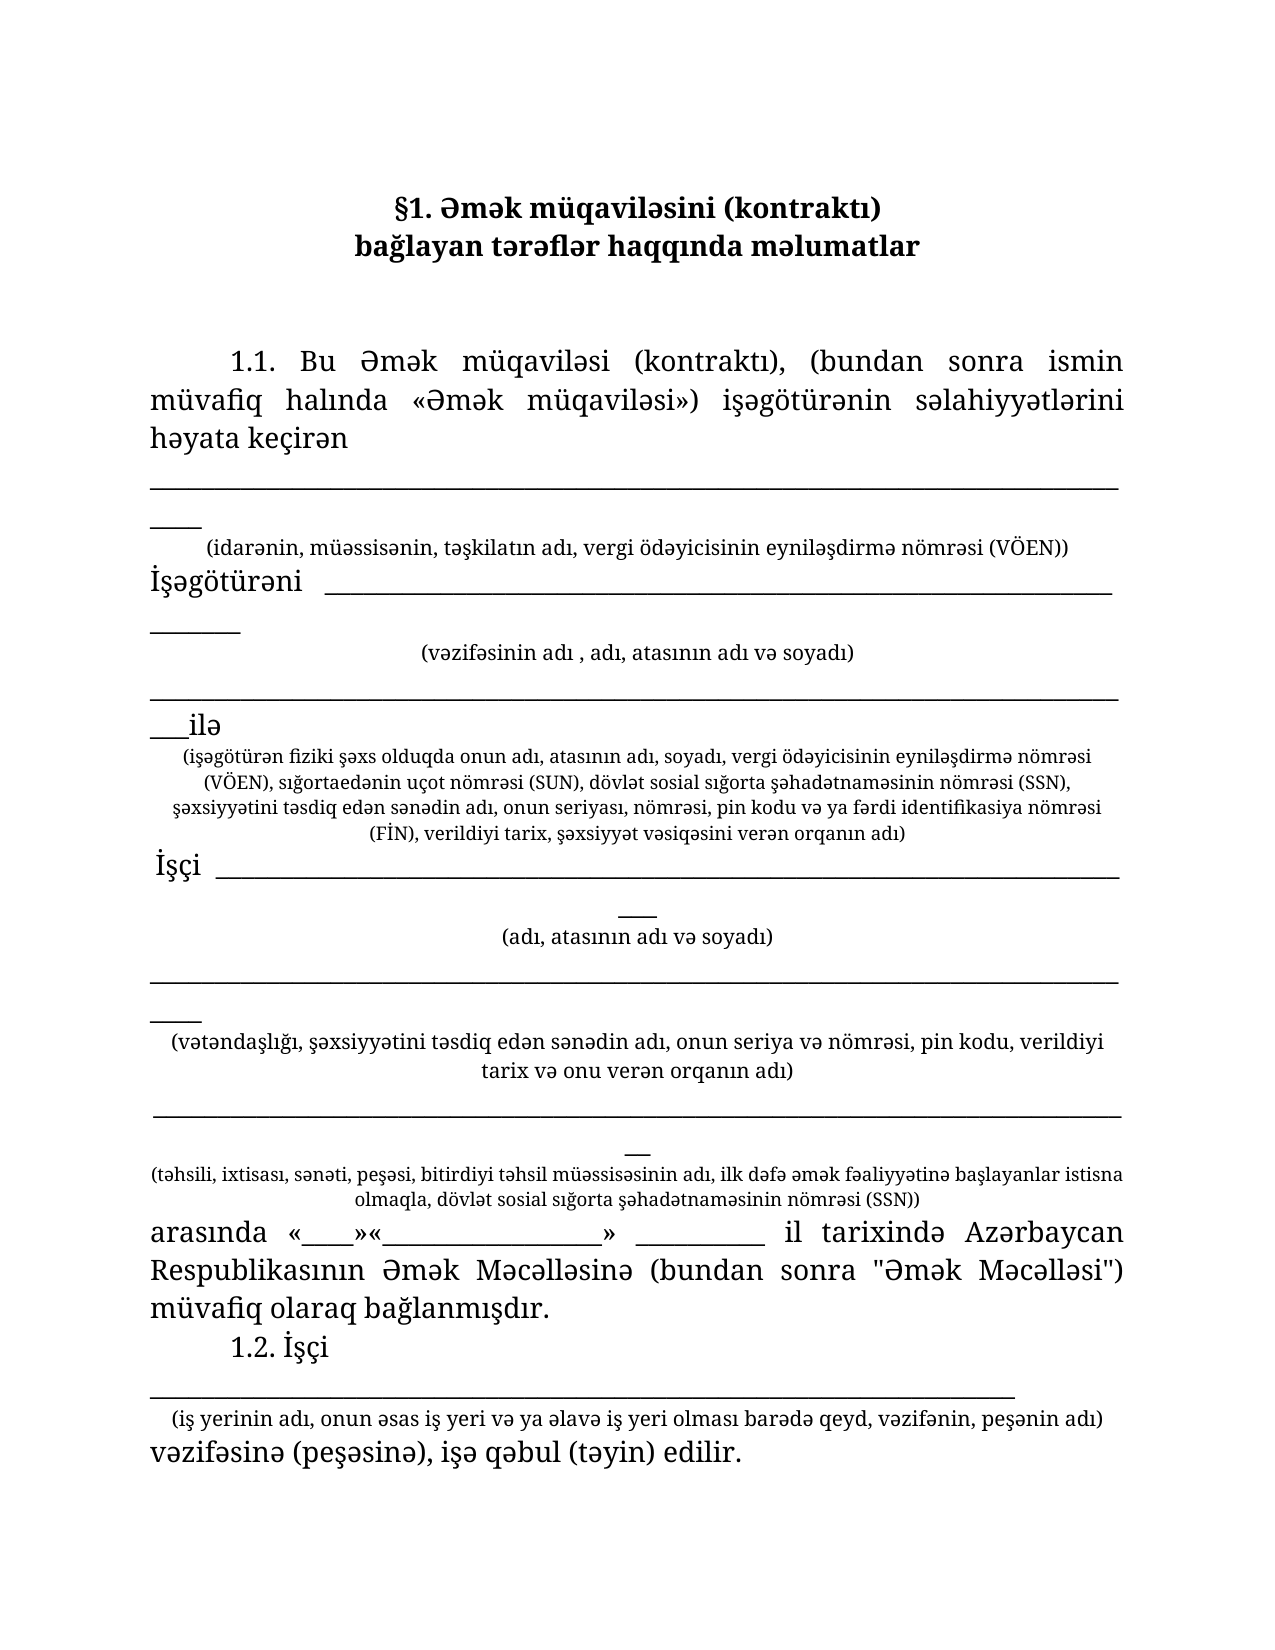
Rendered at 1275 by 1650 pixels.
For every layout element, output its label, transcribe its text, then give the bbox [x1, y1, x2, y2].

text ______________________________________________________________________________ilə [150, 667, 1125, 743]
text (idarənin, müəssisənin, təşkilatın adı, vergi ödəyicisinin eyniləşdirmə nömrəsi (VÖEN)) [150, 533, 1125, 562]
text İşçi _________________________________________________________________________ [150, 846, 1125, 922]
text arasında «____»«_________________» __________ il tarixində Azərbaycan Respublikasının Əmək Məcəlləsinə (bundan sonra "Əmək Məcəlləsi") müvafiq olaraq bağlanmışdır. [150, 1212, 1125, 1327]
text _____________________________________________________________________________ [150, 1084, 1125, 1161]
text vəzifəsinə (peşəsinə), işə qəbul (təyin) edilir. [150, 1432, 1125, 1470]
text (adı, atasının adı və soyadı) [150, 922, 1125, 951]
text İşəgötürəni ____________________________________________________________________ [150, 562, 1125, 638]
text 1.1. Bu Əmək müqaviləsi (kontraktı), (bundan sonra ismin müvafiq halında «Əmək müqaviləsi») işəgötürənin səlahiyyətlərini həyata keçirən [150, 342, 1125, 457]
text bağlayan tərəflər haqqında məlumatlar [150, 227, 1125, 265]
text (iş yerinin adı, onun əsas iş yeri və ya əlavə iş yeri olması barədə qeyd, vəzifənin, peşənin adı) [150, 1404, 1125, 1432]
text (təhsili, ixtisası, sənəti, peşəsi, bitirdiyi təhsil müəssisəsinin adı, ilk dəfə əmək fəaliyyətinə başlayanlar istisna olmaqla, dövlət sosial sığorta şəhadətnaməsinin nömrəsi (SSN)) [150, 1161, 1125, 1212]
text _______________________________________________________________________________ [150, 457, 1125, 533]
text (işəgötürən fiziki şəxs olduqda onun adı, atasının adı, soyadı, vergi ödəyicisinin eyniləşdirmə nömrəsi (VÖEN), sığortaedənin uçot nömrəsi (SUN), dövlət sosial sığorta şəhadətnaməsinin nömrəsi (SSN), şəxsiyyətini təsdiq edən sənədin adı, onun seriyası, nömrəsi, pin kodu və ya fərdi identifikasiya nömrəsi (FİN), verildiyi tarix, şəxsiyyət vəsiqəsini verən orqanın adı) [150, 743, 1125, 846]
text §1. Əmək müqaviləsini (kontraktı) [150, 150, 1125, 227]
text (vəzifəsinin adı , adı, atasının adı və soyadı) [150, 638, 1125, 667]
text _______________________________________________________________________________ [150, 951, 1125, 1027]
text (vətəndaşlığı, şəxsiyyətini təsdiq edən sənədin adı, onun seriya və nömrəsi, pin kodu, verildiyi tarix və onu verən orqanın adı) [150, 1027, 1125, 1084]
text 1.2. İşçi ___________________________________________________________________ [150, 1327, 1125, 1404]
